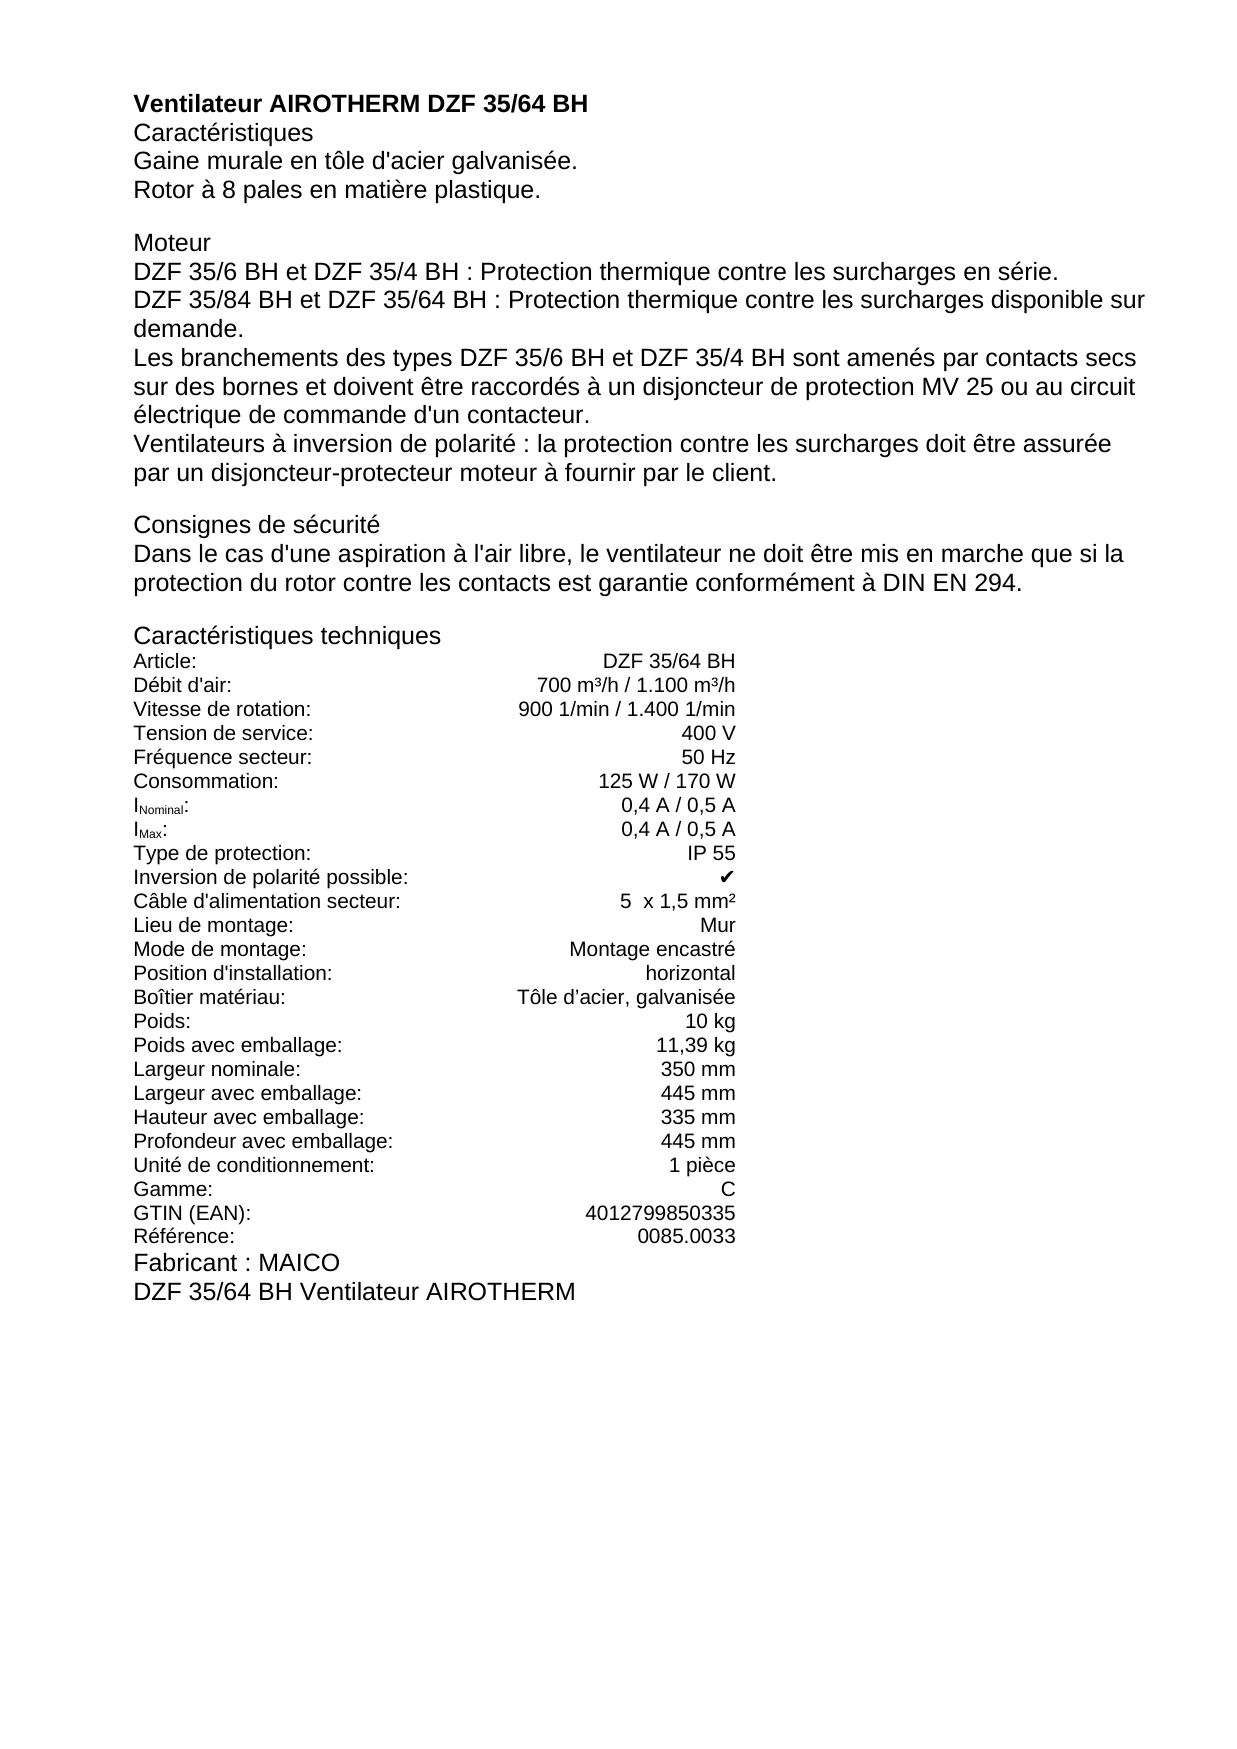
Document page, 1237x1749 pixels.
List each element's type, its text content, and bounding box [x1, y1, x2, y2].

table_cell 4012799850335 [434, 1200, 747, 1224]
table_cell Vitesse de rotation: [122, 697, 434, 721]
table_cell Montage encastré [434, 937, 747, 961]
table_cell Largeur nominale: [122, 1057, 434, 1081]
table_cell Référence: [122, 1224, 434, 1248]
text DZF 35/6 BH et DZF 35/4 BH : Protection thermique contre les surcharges en série. [133, 256, 1148, 285]
text Dans le cas d'une aspiration à l'air libre, le ventilateur ne doit être mis en marche que si la protection du rotor contre les contacts est garantie conformément à DIN EN 294. [133, 539, 1148, 597]
table_cell Câble d'alimentation secteur: [122, 889, 434, 913]
table_cell Profondeur avec emballage: [122, 1129, 434, 1152]
text Ventilateurs à inversion de polarité : la protection contre les surcharges doit être assurée par un disjoncteur-protecteur moteur à fournir par le client. [133, 429, 1148, 486]
table_cell Hauteur avec emballage: [122, 1105, 434, 1128]
table_cell 350 mm [434, 1057, 747, 1081]
text DZF 35/84 BH et DZF 35/64 BH : Protection thermique contre les surcharges disponible sur demande. [133, 285, 1148, 343]
text Fabricant : MAICO [133, 1248, 1148, 1277]
table_cell 335 mm [434, 1105, 747, 1128]
table_cell IMax: [122, 817, 434, 841]
table_cell INominal: [122, 793, 434, 817]
table_cell Mode de montage: [122, 937, 434, 961]
table_cell 900 1/min / 1.400 1/min [434, 697, 747, 721]
table_cell Inversion de polarité possible: [122, 865, 434, 889]
table_cell horizontal [434, 961, 747, 985]
table_cell 11,39 kg [434, 1033, 747, 1057]
table_cell 10 kg [434, 1009, 747, 1033]
table_cell C [434, 1176, 747, 1200]
table_header DZF 35/64 BH [434, 649, 747, 673]
table_cell 5 x 1,5 mm² [434, 889, 747, 913]
table_cell GTIN (EAN): [122, 1200, 434, 1224]
text Caractéristiques [133, 117, 1148, 146]
table_cell 1 pièce [434, 1153, 747, 1176]
table_cell Poids: [122, 1009, 434, 1033]
text Ventilateur AIROTHERM DZF 35/64 BH [133, 89, 1148, 117]
table_cell 400 V [434, 721, 747, 745]
table_cell Tôle d’acier, galvanisée [434, 985, 747, 1009]
table_cell 0,4 A / 0,5 A [434, 793, 747, 817]
table_cell Largeur avec emballage: [122, 1081, 434, 1104]
table_cell IP 55 [434, 841, 747, 865]
table_header Article: [122, 649, 434, 673]
text Les branchements des types DZF 35/6 BH et DZF 35/4 BH sont amenés par contacts secs sur des bornes et doivent être raccordés à un disjoncteur de protection MV 25 ou au circuit électrique de commande d'un contacteur. [133, 343, 1148, 429]
text Gaine murale en tôle d'acier galvanisée. [133, 146, 1148, 175]
text Consignes de sécurité [133, 510, 1148, 539]
text DZF 35/64 BH Ventilateur AIROTHERM [133, 1277, 1148, 1306]
table_cell Poids avec emballage: [122, 1033, 434, 1057]
table_cell Gamme: [122, 1176, 434, 1200]
table_cell 125 W / 170 W [434, 769, 747, 793]
table_cell Boîtier matériau: [122, 985, 434, 1009]
table_cell 445 mm [434, 1081, 747, 1104]
text Rotor à 8 pales en matière plastique. [133, 175, 1148, 204]
table_cell 50 Hz [434, 745, 747, 769]
table_cell Position d'installation: [122, 961, 434, 985]
table_cell 700 m³/h / 1.100 m³/h [434, 673, 747, 697]
text Caractéristiques techniques [133, 621, 1148, 649]
table_cell Consommation: [122, 769, 434, 793]
table_cell 445 mm [434, 1129, 747, 1152]
text Moteur [133, 228, 1148, 256]
table_cell Mur [434, 913, 747, 937]
table_cell Unité de conditionnement: [122, 1153, 434, 1176]
table_cell Type de protection: [122, 841, 434, 865]
table_cell 0085.0033 [434, 1224, 747, 1248]
table_cell Lieu de montage: [122, 913, 434, 937]
table_cell Tension de service: [122, 721, 434, 745]
table_cell ✔ [434, 865, 747, 889]
table_cell 0,4 A / 0,5 A [434, 817, 747, 841]
table_cell Fréquence secteur: [122, 745, 434, 769]
table_cell Débit d'air: [122, 673, 434, 697]
